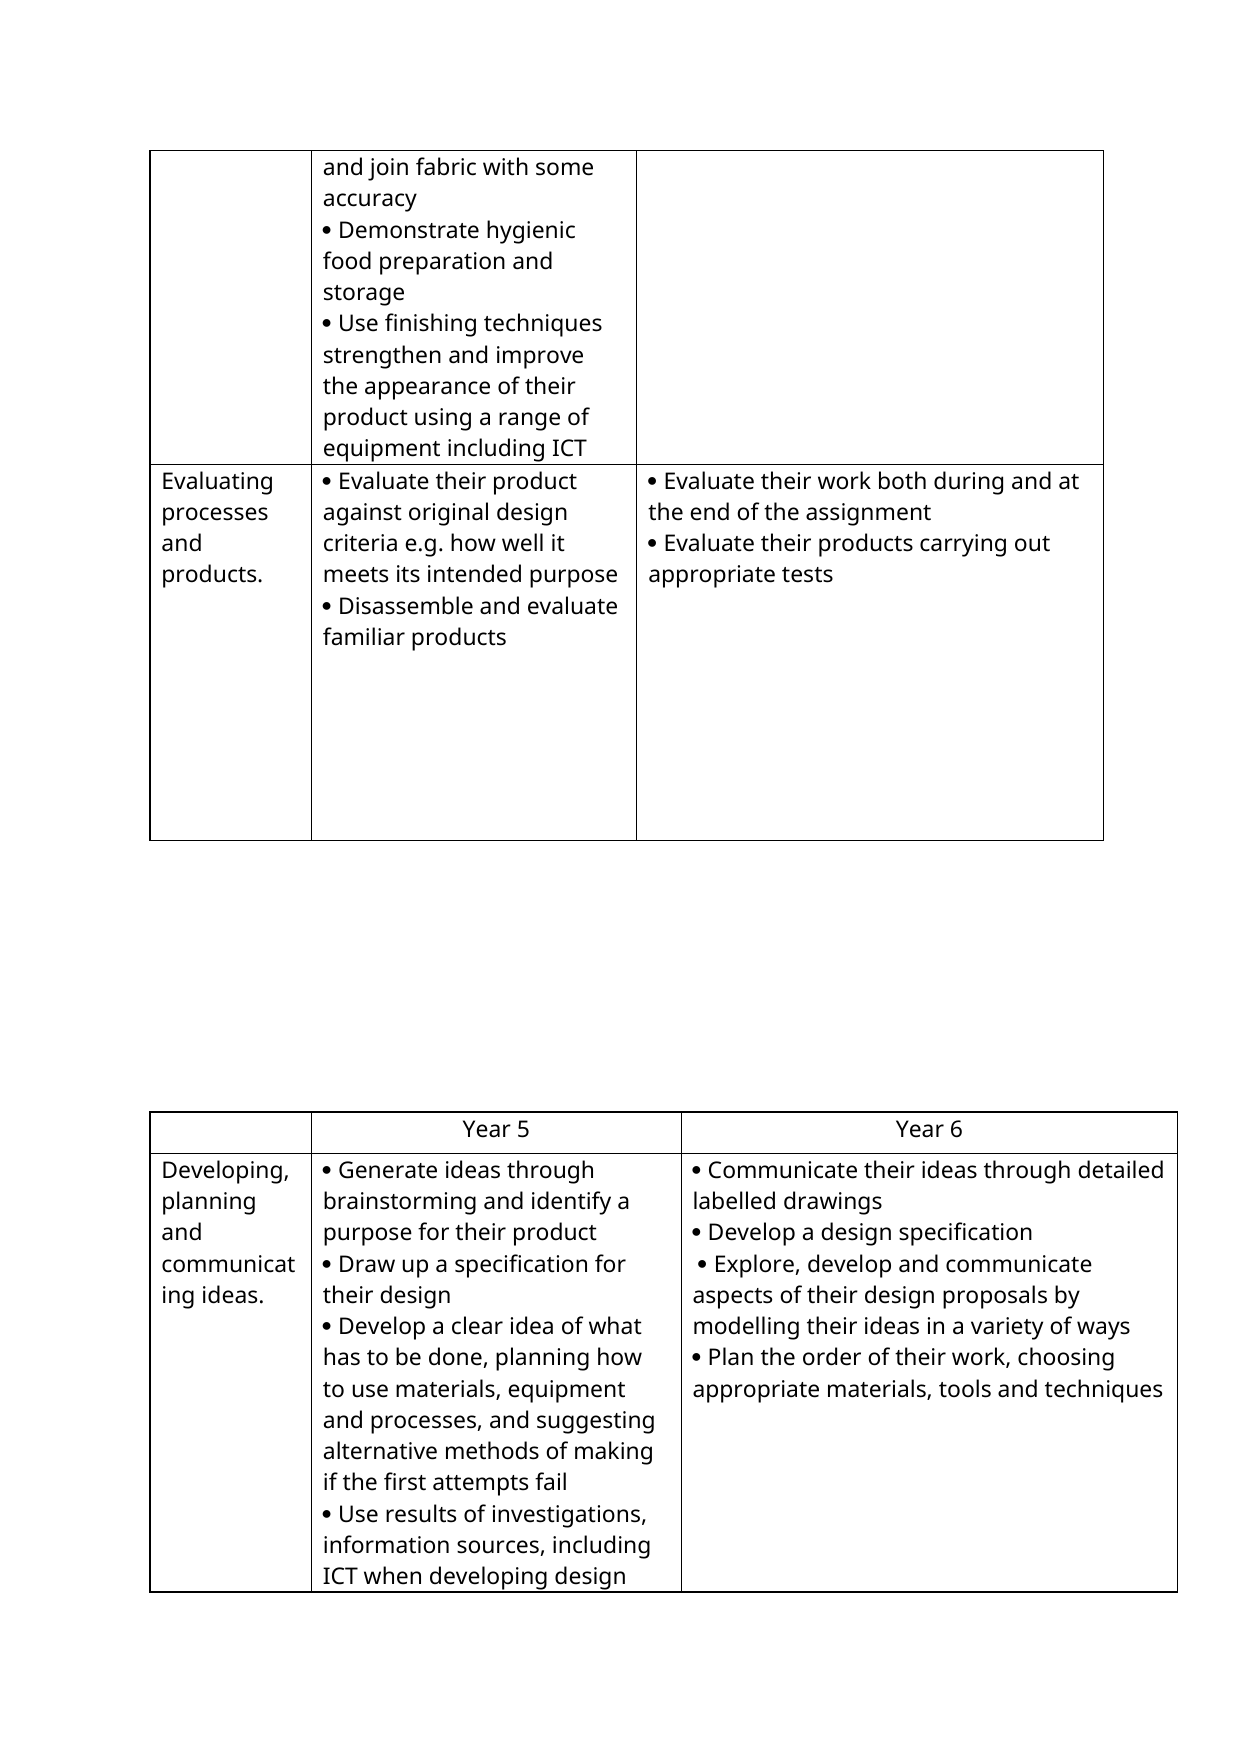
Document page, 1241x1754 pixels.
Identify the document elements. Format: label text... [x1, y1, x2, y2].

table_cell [151, 151, 311, 463]
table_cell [151, 1154, 311, 1591]
table_cell · Evaluate their work both during and at the end of the assignment · Evaluate their products carrying out appropriate tests [637, 465, 1103, 839]
table_header Year 6 [682, 1113, 1177, 1153]
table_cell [637, 151, 1103, 463]
table_cell Evaluating processes and products. [151, 465, 311, 839]
table_header Year 5 [312, 1113, 681, 1153]
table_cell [312, 1154, 681, 1591]
table_header [151, 1113, 311, 1153]
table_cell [312, 151, 636, 463]
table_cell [682, 1154, 1177, 1591]
table_cell · Evaluate their product against original design criteria e.g. how well it meets its intended purpose · Disassemble and evaluate familiar products [312, 465, 636, 839]
